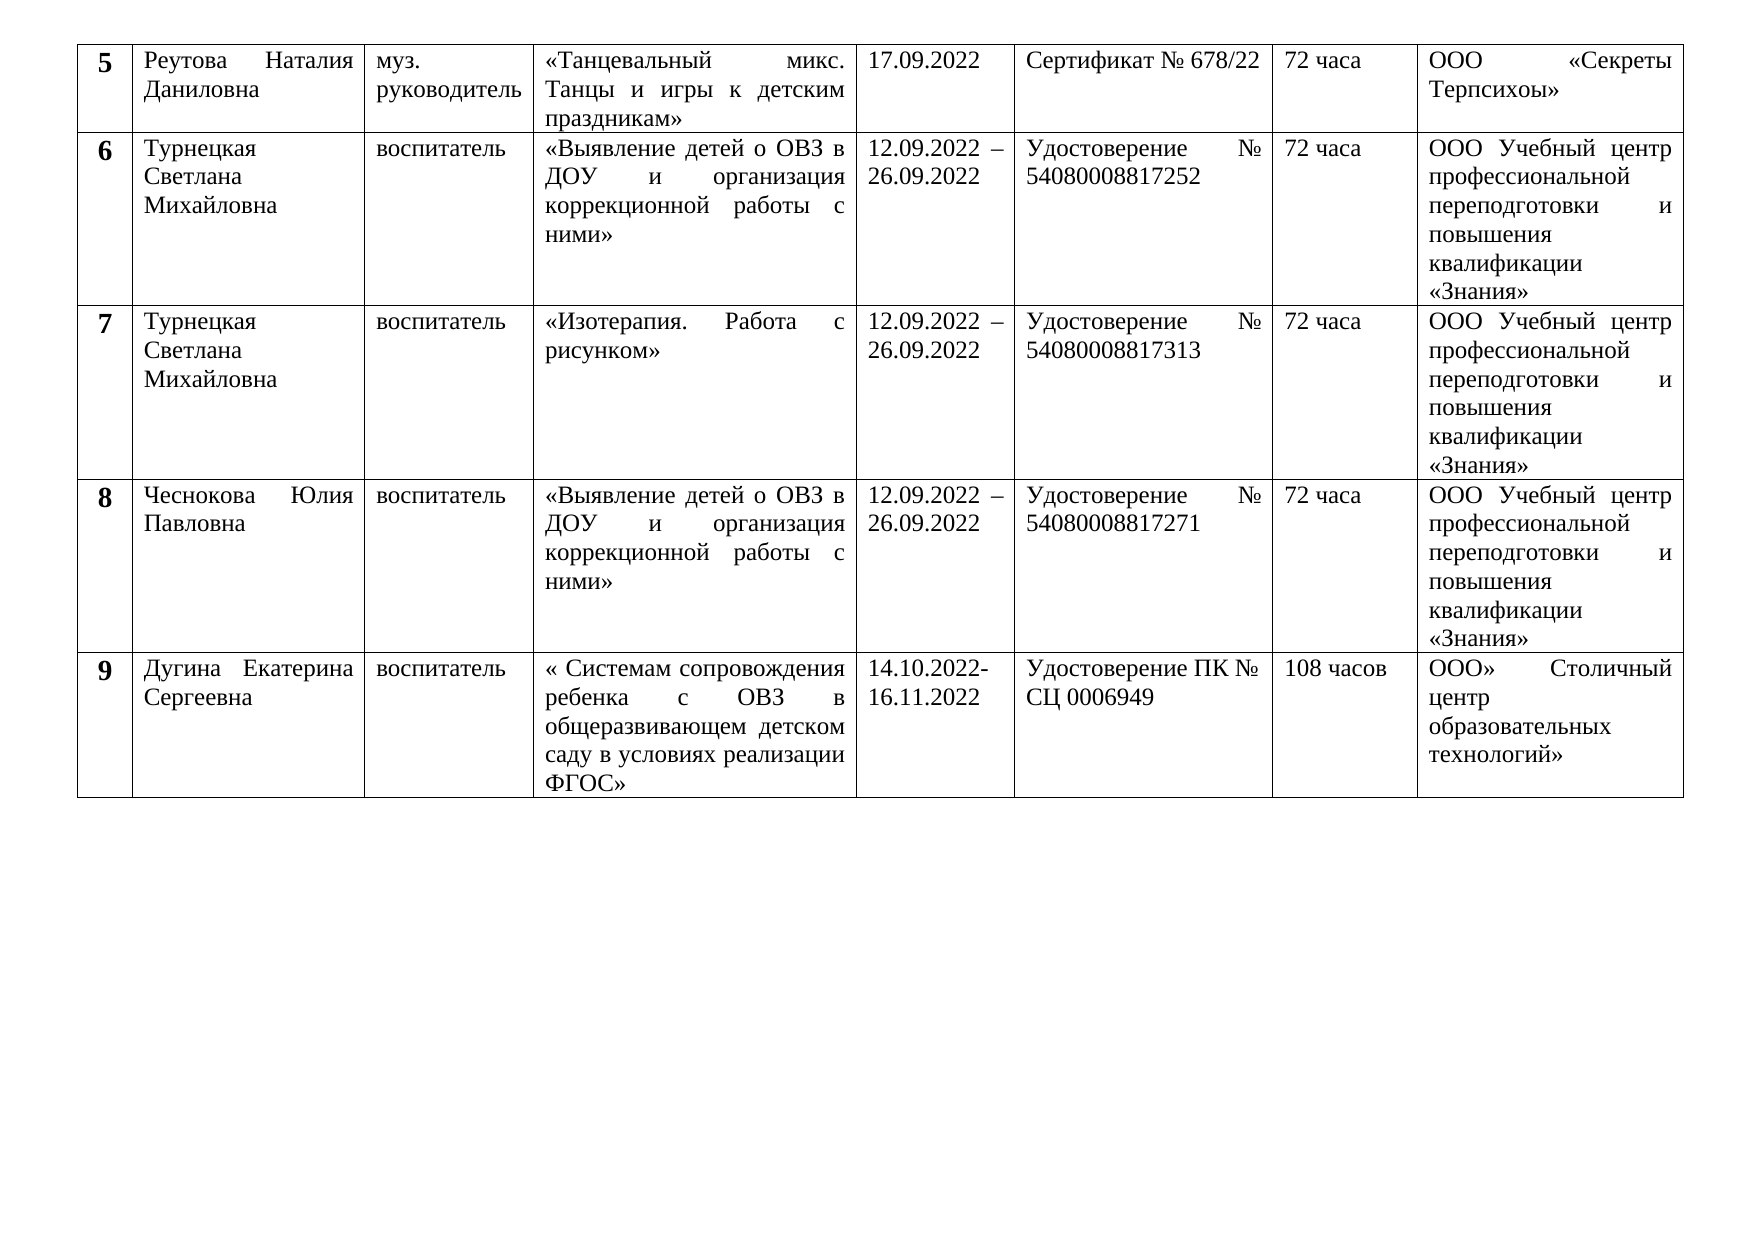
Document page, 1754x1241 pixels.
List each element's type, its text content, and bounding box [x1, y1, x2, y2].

table_cell ООО Учебный центр профессиональной переподготовки и повышения квалификации «Знания» [1418, 480, 1683, 652]
table_cell « Системам сопровождения ребенка с ОВЗ в общеразвивающем детском саду в условиях реализации ФГОС» [534, 653, 856, 797]
table_cell 17.09.2022 [857, 45, 1014, 132]
table_cell 72 часа [1273, 45, 1417, 132]
table_cell 14.10.2022-16.11.2022 [857, 653, 1014, 797]
table_cell Сертификат № 678/22 [1015, 45, 1272, 132]
table_cell Турнецкая Светлана Михайловна [133, 306, 364, 479]
table_cell ООО «Секреты Терпсихоы» [1418, 45, 1683, 132]
table_cell «Выявление детей о ОВЗ в ДОУ и организация коррекционной работы с ними» [534, 133, 856, 305]
table_cell 5 [78, 45, 132, 132]
table_cell ООО Учебный центр профессиональной переподготовки и повышения квалификации «Знания» [1418, 133, 1683, 305]
table_cell 12.09.2022 – 26.09.2022 [857, 306, 1014, 479]
table_cell воспитатель [365, 306, 533, 479]
table_cell Удостоверение № 54080008817313 [1015, 306, 1272, 479]
table_cell Турнецкая Светлана Михайловна [133, 133, 364, 305]
table_cell «Изотерапия. Работа с рисунком» [534, 306, 856, 479]
table_cell ООО» Столичный центр образовательных технологий» [1418, 653, 1683, 797]
table_cell 72 часа [1273, 306, 1417, 479]
table_cell муз. руководитель [365, 45, 533, 132]
table_cell воспитатель [365, 480, 533, 652]
table_cell 12.09.2022 – 26.09.2022 [857, 480, 1014, 652]
table_cell Удостоверение № 54080008817252 [1015, 133, 1272, 305]
table_cell Дугина Екатерина Сергеевна [133, 653, 364, 797]
table_cell Реутова Наталия Даниловна [133, 45, 364, 132]
table_cell 6 [78, 133, 132, 305]
table_cell «Выявление детей о ОВЗ в ДОУ и организация коррекционной работы с ними» [534, 480, 856, 652]
table_cell 7 [78, 306, 132, 479]
table_cell Удостоверение ПК № СЦ 0006949 [1015, 653, 1272, 797]
table_cell 12.09.2022 – 26.09.2022 [857, 133, 1014, 305]
table_cell 108 часов [1273, 653, 1417, 797]
table_cell 72 часа [1273, 133, 1417, 305]
table_cell 9 [78, 653, 132, 797]
table_cell 72 часа [1273, 480, 1417, 652]
table_cell 8 [78, 480, 132, 652]
table_cell Чеснокова Юлия Павловна [133, 480, 364, 652]
table_cell Удостоверение № 54080008817271 [1015, 480, 1272, 652]
table_cell «Танцевальный микс. Танцы и игры к детским праздникам» [534, 45, 856, 132]
table_cell ООО Учебный центр профессиональной переподготовки и повышения квалификации «Знания» [1418, 306, 1683, 479]
table_cell воспитатель [365, 133, 533, 305]
table_cell воспитатель [365, 653, 533, 797]
